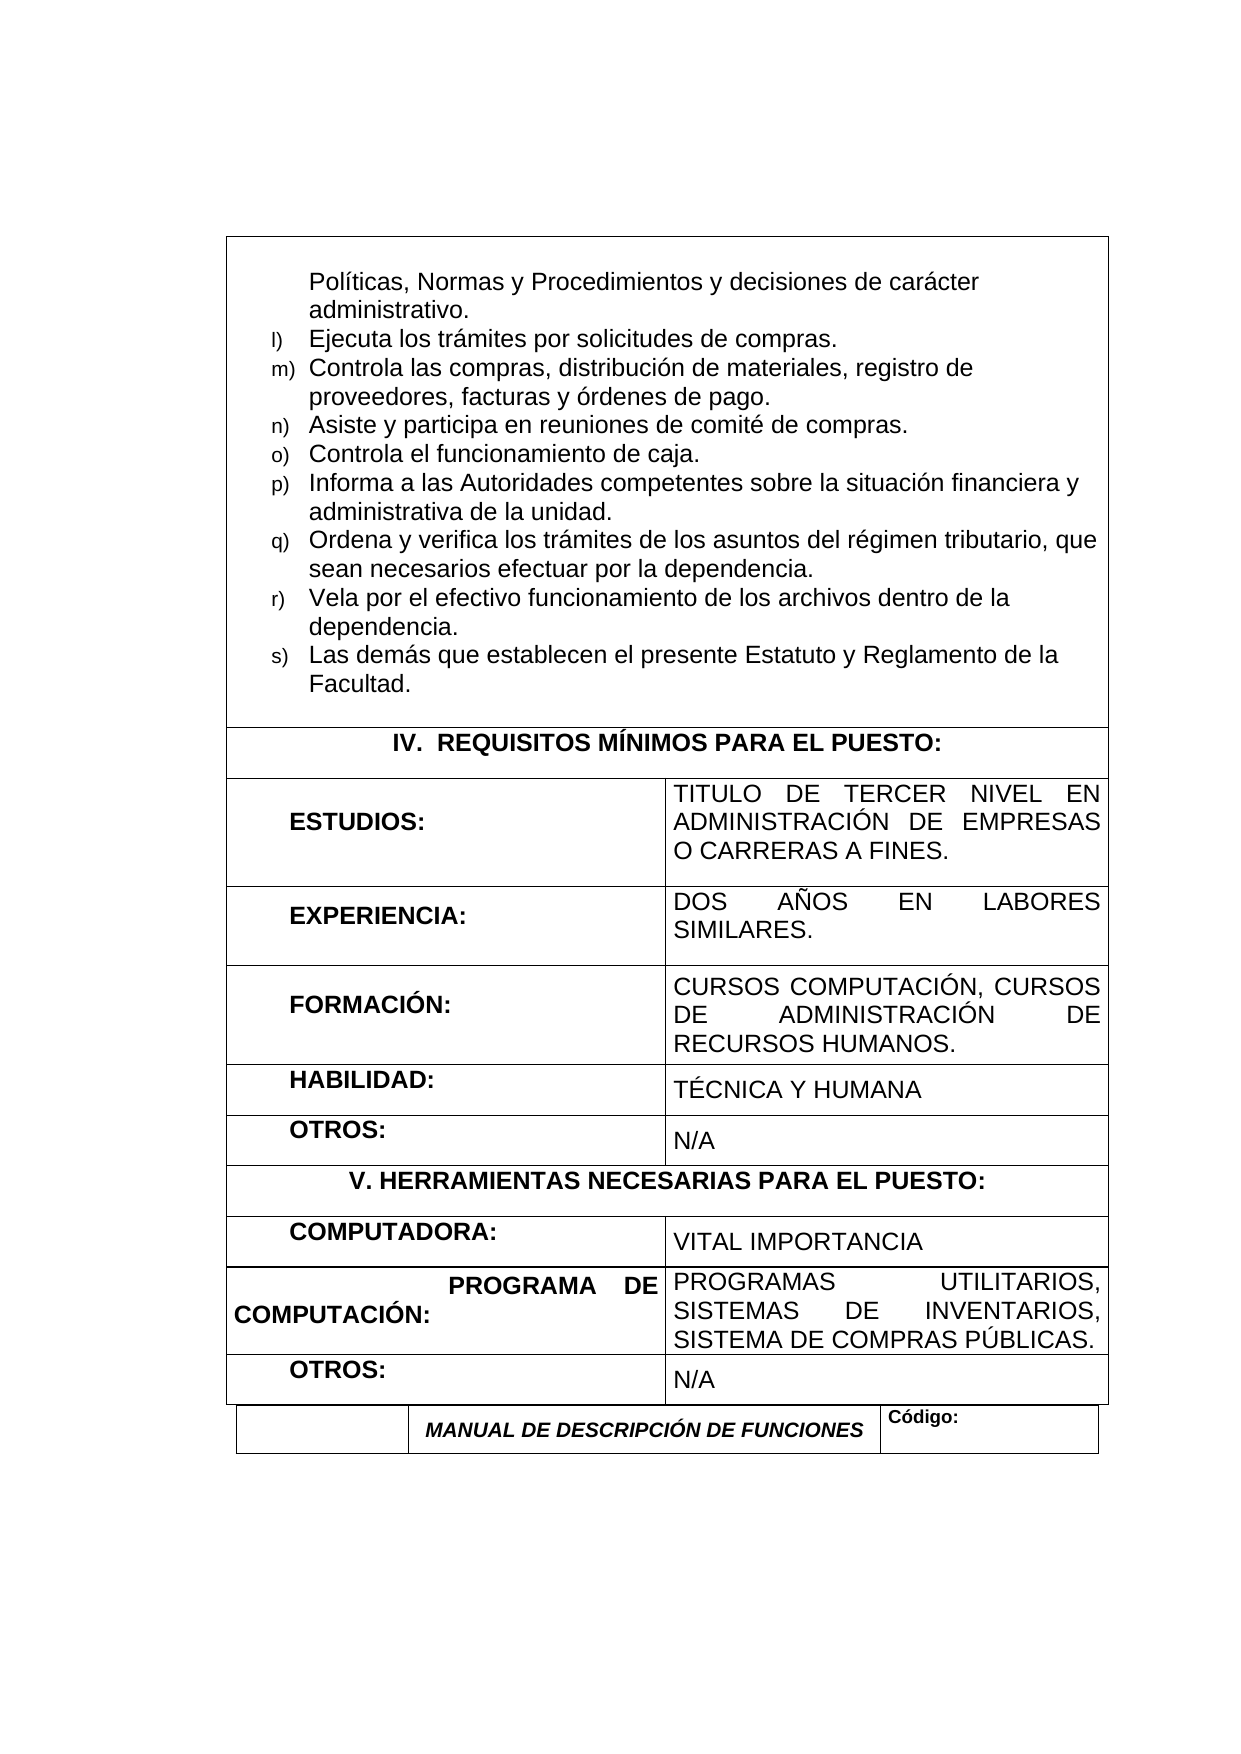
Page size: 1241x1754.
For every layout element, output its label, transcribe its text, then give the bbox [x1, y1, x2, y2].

table_cell Otros: [227, 1355, 665, 1404]
table_cell Estudios: [227, 779, 665, 886]
table_cell dos años en labores similares. [666, 887, 1108, 965]
table_cell IV. REQUISITOS MÍNIMOS PARA EL PUESTO: [227, 728, 1108, 777]
table_cell n/a [666, 1116, 1108, 1165]
table_cell vital importancia [666, 1217, 1108, 1266]
table_cell n/a [666, 1355, 1108, 1404]
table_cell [227, 237, 1108, 727]
table_cell programa de COMPUTACIÓN: [227, 1268, 665, 1354]
table_header Código: [881, 1406, 1098, 1453]
table_cell FORMACIÓN: [227, 966, 665, 1064]
table_cell Experiencia: [227, 887, 665, 965]
table_cell otros: [227, 1116, 665, 1165]
table_cell cursos COMPUTACIÓN, cursos de ADMINISTRACIÓN de recursos humanos. [666, 966, 1108, 1064]
table_cell titulo de tercer nivel EN ADMINISTRACIÓN de empresas o carreras a fines. [666, 779, 1108, 886]
table_cell computadora: [227, 1217, 665, 1266]
table_cell TÉCNICA y humana [666, 1065, 1108, 1114]
table_cell programas utilitarios, sistemas de inventarios, sistema de compras PÚBLICAS. [666, 1268, 1108, 1354]
table_cell V. HERRAMIENTAS NECESARIAS PARA EL PUESTO: [227, 1166, 1108, 1216]
table_cell HABILIDAD: [227, 1065, 665, 1114]
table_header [409, 1406, 880, 1453]
table_header [237, 1406, 408, 1453]
